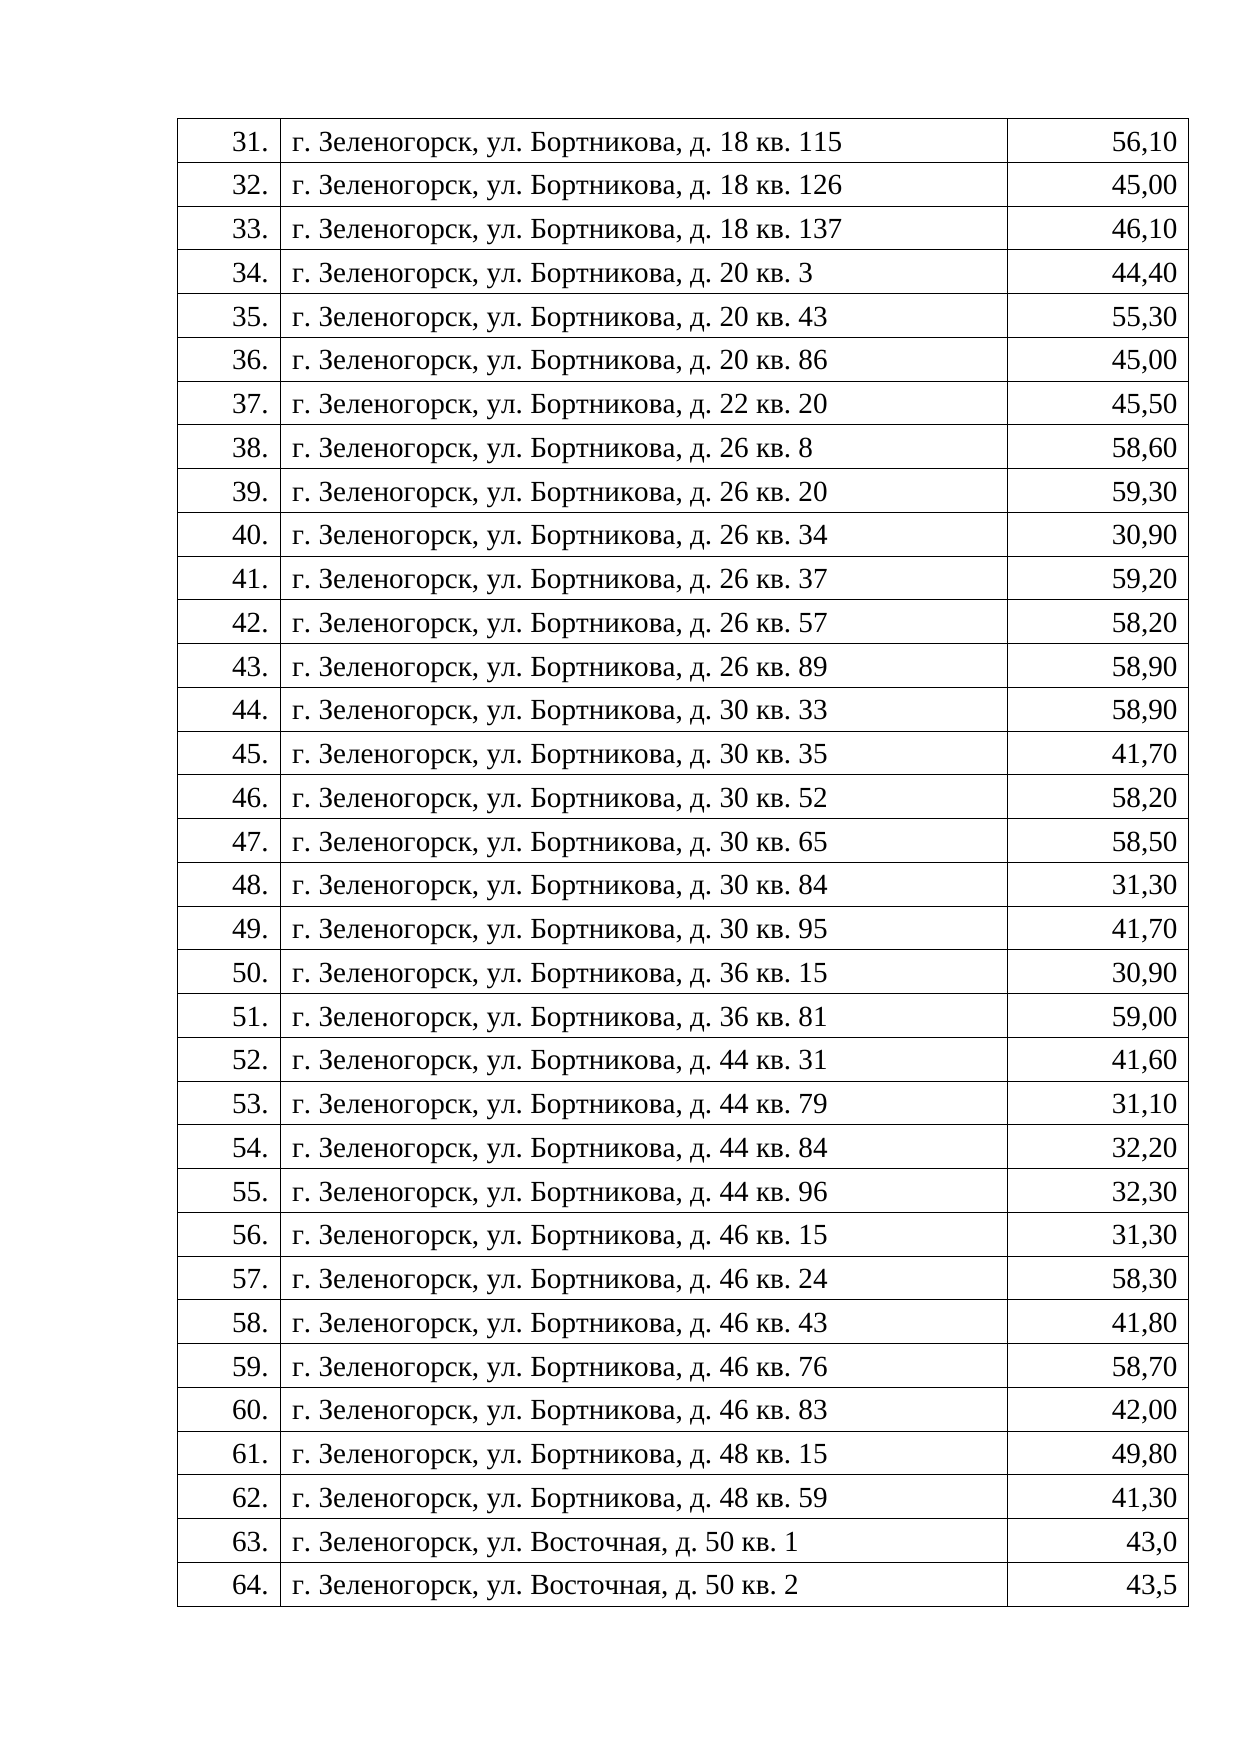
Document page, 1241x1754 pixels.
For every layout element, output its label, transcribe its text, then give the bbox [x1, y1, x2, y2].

table_cell [178, 1213, 280, 1256]
table_cell 45,50 [1008, 382, 1188, 424]
table_cell [178, 1300, 280, 1343]
table_cell г. Зеленогорск, ул. Бортникова, д. 44 кв. 31 [281, 1038, 1007, 1081]
table_cell г. Зеленогорск, ул. Бортникова, д. 44 кв. 79 [281, 1082, 1007, 1124]
table_cell 55,30 [1008, 294, 1188, 337]
table_cell [178, 294, 280, 337]
table_cell 46,10 [1008, 207, 1188, 249]
table_cell [178, 1475, 280, 1518]
table_cell г. Зеленогорск, ул. Бортникова, д. 46 кв. 15 [281, 1213, 1007, 1256]
table_cell г. Зеленогорск, ул. Бортникова, д. 20 кв. 3 [281, 250, 1007, 293]
table_cell 49,80 [1008, 1432, 1188, 1474]
table_cell г. Зеленогорск, ул. Бортникова, д. 46 кв. 83 [281, 1388, 1007, 1431]
table_cell 43,0 [1008, 1519, 1188, 1562]
table_cell г. Зеленогорск, ул. Бортникова, д. 26 кв. 37 [281, 557, 1007, 599]
table_cell [178, 1038, 280, 1081]
table_cell 58,90 [1008, 644, 1188, 687]
table_cell г. Зеленогорск, ул. Бортникова, д. 44 кв. 96 [281, 1169, 1007, 1212]
table_cell [178, 1388, 280, 1431]
table_cell г. Зеленогорск, ул. Бортникова, д. 26 кв. 57 [281, 600, 1007, 643]
table_cell 32,20 [1008, 1125, 1188, 1168]
table_cell [178, 163, 280, 206]
table_cell г. Зеленогорск, ул. Бортникова, д. 30 кв. 95 [281, 907, 1007, 949]
table_cell [178, 688, 280, 731]
table_cell 58,70 [1008, 1344, 1188, 1387]
table_cell [178, 1519, 280, 1562]
table_cell г. Зеленогорск, ул. Бортникова, д. 26 кв. 8 [281, 425, 1007, 468]
table_cell г. Зеленогорск, ул. Бортникова, д. 20 кв. 86 [281, 338, 1007, 381]
table_cell 41,70 [1008, 732, 1188, 774]
table_cell г. Зеленогорск, ул. Бортникова, д. 46 кв. 43 [281, 1300, 1007, 1343]
table_cell 58,20 [1008, 600, 1188, 643]
table_cell г. Зеленогорск, ул. Восточная, д. 50 кв. 2 [281, 1563, 1007, 1606]
table_cell г. Зеленогорск, ул. Бортникова, д. 18 кв. 137 [281, 207, 1007, 249]
table_cell [178, 994, 280, 1037]
table_cell 58,60 [1008, 425, 1188, 468]
table_cell [178, 950, 280, 993]
table_cell [178, 1257, 280, 1299]
table_cell 58,50 [1008, 819, 1188, 862]
table_cell [178, 250, 280, 293]
table_cell г. Зеленогорск, ул. Восточная, д. 50 кв. 1 [281, 1519, 1007, 1562]
table_cell 44,40 [1008, 250, 1188, 293]
table_cell г. Зеленогорск, ул. Бортникова, д. 30 кв. 52 [281, 775, 1007, 818]
table_cell г. Зеленогорск, ул. Бортникова, д. 48 кв. 59 [281, 1475, 1007, 1518]
table_cell 41,80 [1008, 1300, 1188, 1343]
table_cell [178, 513, 280, 556]
table_cell [178, 863, 280, 906]
table_cell 42,00 [1008, 1388, 1188, 1431]
table_cell 59,30 [1008, 469, 1188, 512]
table_cell [178, 775, 280, 818]
table_cell 41,70 [1008, 907, 1188, 949]
table_cell [178, 119, 280, 162]
table_cell [178, 644, 280, 687]
table_cell г. Зеленогорск, ул. Бортникова, д. 30 кв. 84 [281, 863, 1007, 906]
table_cell [178, 557, 280, 599]
table_cell [178, 600, 280, 643]
table_cell 59,20 [1008, 557, 1188, 599]
table_cell [178, 207, 280, 249]
table_cell [178, 907, 280, 949]
table_cell 31,30 [1008, 863, 1188, 906]
table_cell г. Зеленогорск, ул. Бортникова, д. 30 кв. 35 [281, 732, 1007, 774]
table_cell г. Зеленогорск, ул. Бортникова, д. 36 кв. 81 [281, 994, 1007, 1037]
table_cell г. Зеленогорск, ул. Бортникова, д. 36 кв. 15 [281, 950, 1007, 993]
table_cell 32,30 [1008, 1169, 1188, 1212]
table_cell [178, 425, 280, 468]
table_cell г. Зеленогорск, ул. Бортникова, д. 26 кв. 34 [281, 513, 1007, 556]
table_cell 30,90 [1008, 513, 1188, 556]
table_cell г. Зеленогорск, ул. Бортникова, д. 22 кв. 20 [281, 382, 1007, 424]
table_cell г. Зеленогорск, ул. Бортникова, д. 18 кв. 126 [281, 163, 1007, 206]
table_cell г. Зеленогорск, ул. Бортникова, д. 30 кв. 33 [281, 688, 1007, 731]
table_cell г. Зеленогорск, ул. Бортникова, д. 46 кв. 76 [281, 1344, 1007, 1387]
table_cell 59,00 [1008, 994, 1188, 1037]
table_cell [178, 338, 280, 381]
table_cell 56,10 [1008, 119, 1188, 162]
table_cell 31,30 [1008, 1213, 1188, 1256]
table_cell 30,90 [1008, 950, 1188, 993]
table_cell 45,00 [1008, 338, 1188, 381]
table_cell [178, 1169, 280, 1212]
table_cell [178, 1432, 280, 1474]
table_cell г. Зеленогорск, ул. Бортникова, д. 46 кв. 24 [281, 1257, 1007, 1299]
table_cell г. Зеленогорск, ул. Бортникова, д. 48 кв. 15 [281, 1432, 1007, 1474]
table_cell 41,30 [1008, 1475, 1188, 1518]
table_cell 58,20 [1008, 775, 1188, 818]
table_cell г. Зеленогорск, ул. Бортникова, д. 30 кв. 65 [281, 819, 1007, 862]
table_cell 43,5 [1008, 1563, 1188, 1606]
table_cell г. Зеленогорск, ул. Бортникова, д. 26 кв. 20 [281, 469, 1007, 512]
table_cell 58,90 [1008, 688, 1188, 731]
table_cell 45,00 [1008, 163, 1188, 206]
table_cell [178, 732, 280, 774]
table_cell г. Зеленогорск, ул. Бортникова, д. 20 кв. 43 [281, 294, 1007, 337]
table_cell [178, 469, 280, 512]
table_cell 41,60 [1008, 1038, 1188, 1081]
table_cell [178, 819, 280, 862]
table_cell [178, 382, 280, 424]
table_cell г. Зеленогорск, ул. Бортникова, д. 18 кв. 115 [281, 119, 1007, 162]
table_cell [178, 1125, 280, 1168]
table_cell 58,30 [1008, 1257, 1188, 1299]
table_cell [178, 1082, 280, 1124]
table_cell [178, 1344, 280, 1387]
table_cell г. Зеленогорск, ул. Бортникова, д. 44 кв. 84 [281, 1125, 1007, 1168]
table_cell г. Зеленогорск, ул. Бортникова, д. 26 кв. 89 [281, 644, 1007, 687]
table_cell [178, 1563, 280, 1606]
table_cell 31,10 [1008, 1082, 1188, 1124]
